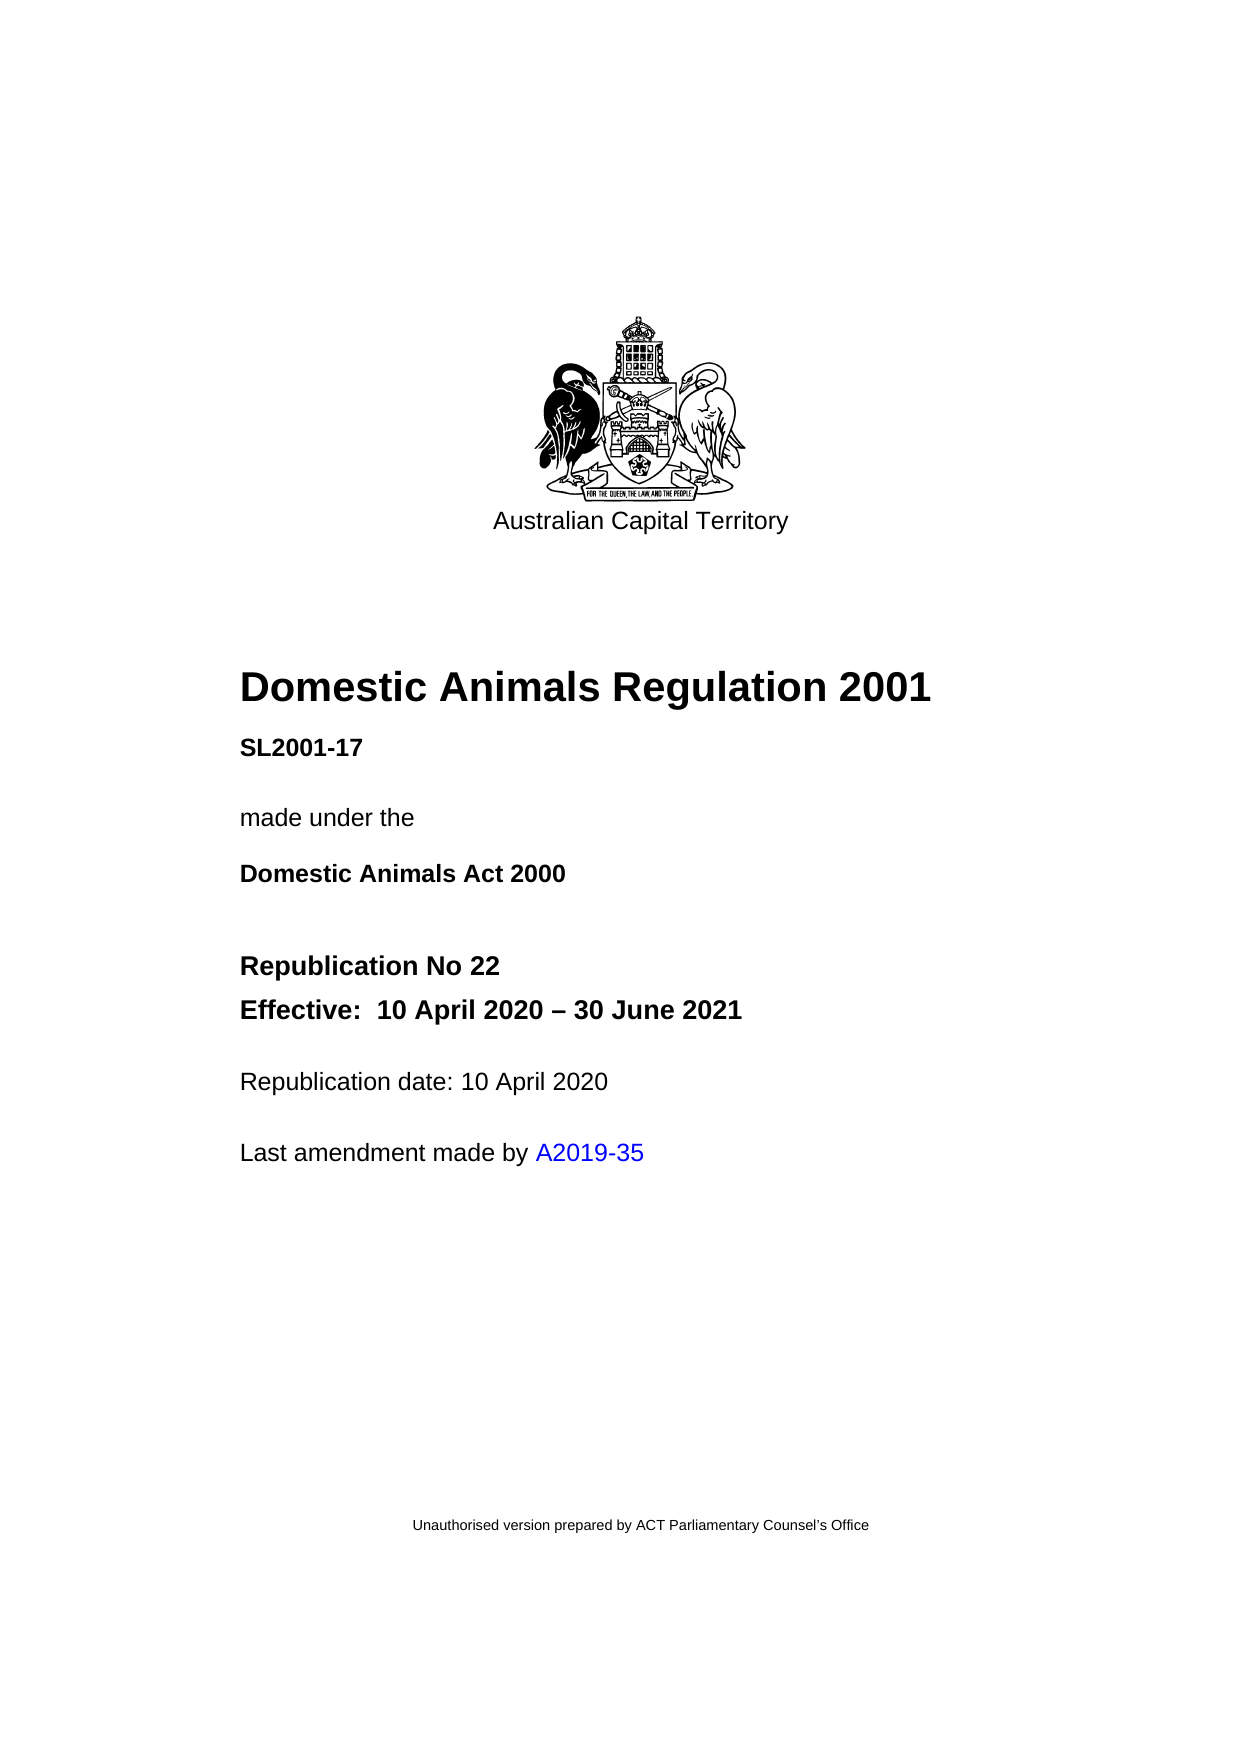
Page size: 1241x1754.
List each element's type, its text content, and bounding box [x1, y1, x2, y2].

text Domestic Animals Regulation 2001 [239, 662, 1042, 710]
text Effective: 10 April 2020 – 30 June 2021 [239, 994, 1042, 1025]
text Last amendment made by A2019-35 [239, 1137, 1042, 1166]
text Domestic Animals Act 2000 [239, 859, 1042, 888]
text made under the [239, 803, 1042, 832]
text SL2001-17 [239, 733, 1042, 762]
text Republication date: 10 April 2020 [239, 1067, 1042, 1096]
text Republication No 22 [239, 950, 1042, 982]
text Australian Capital Territory [239, 506, 1042, 535]
picture [531, 312, 751, 507]
